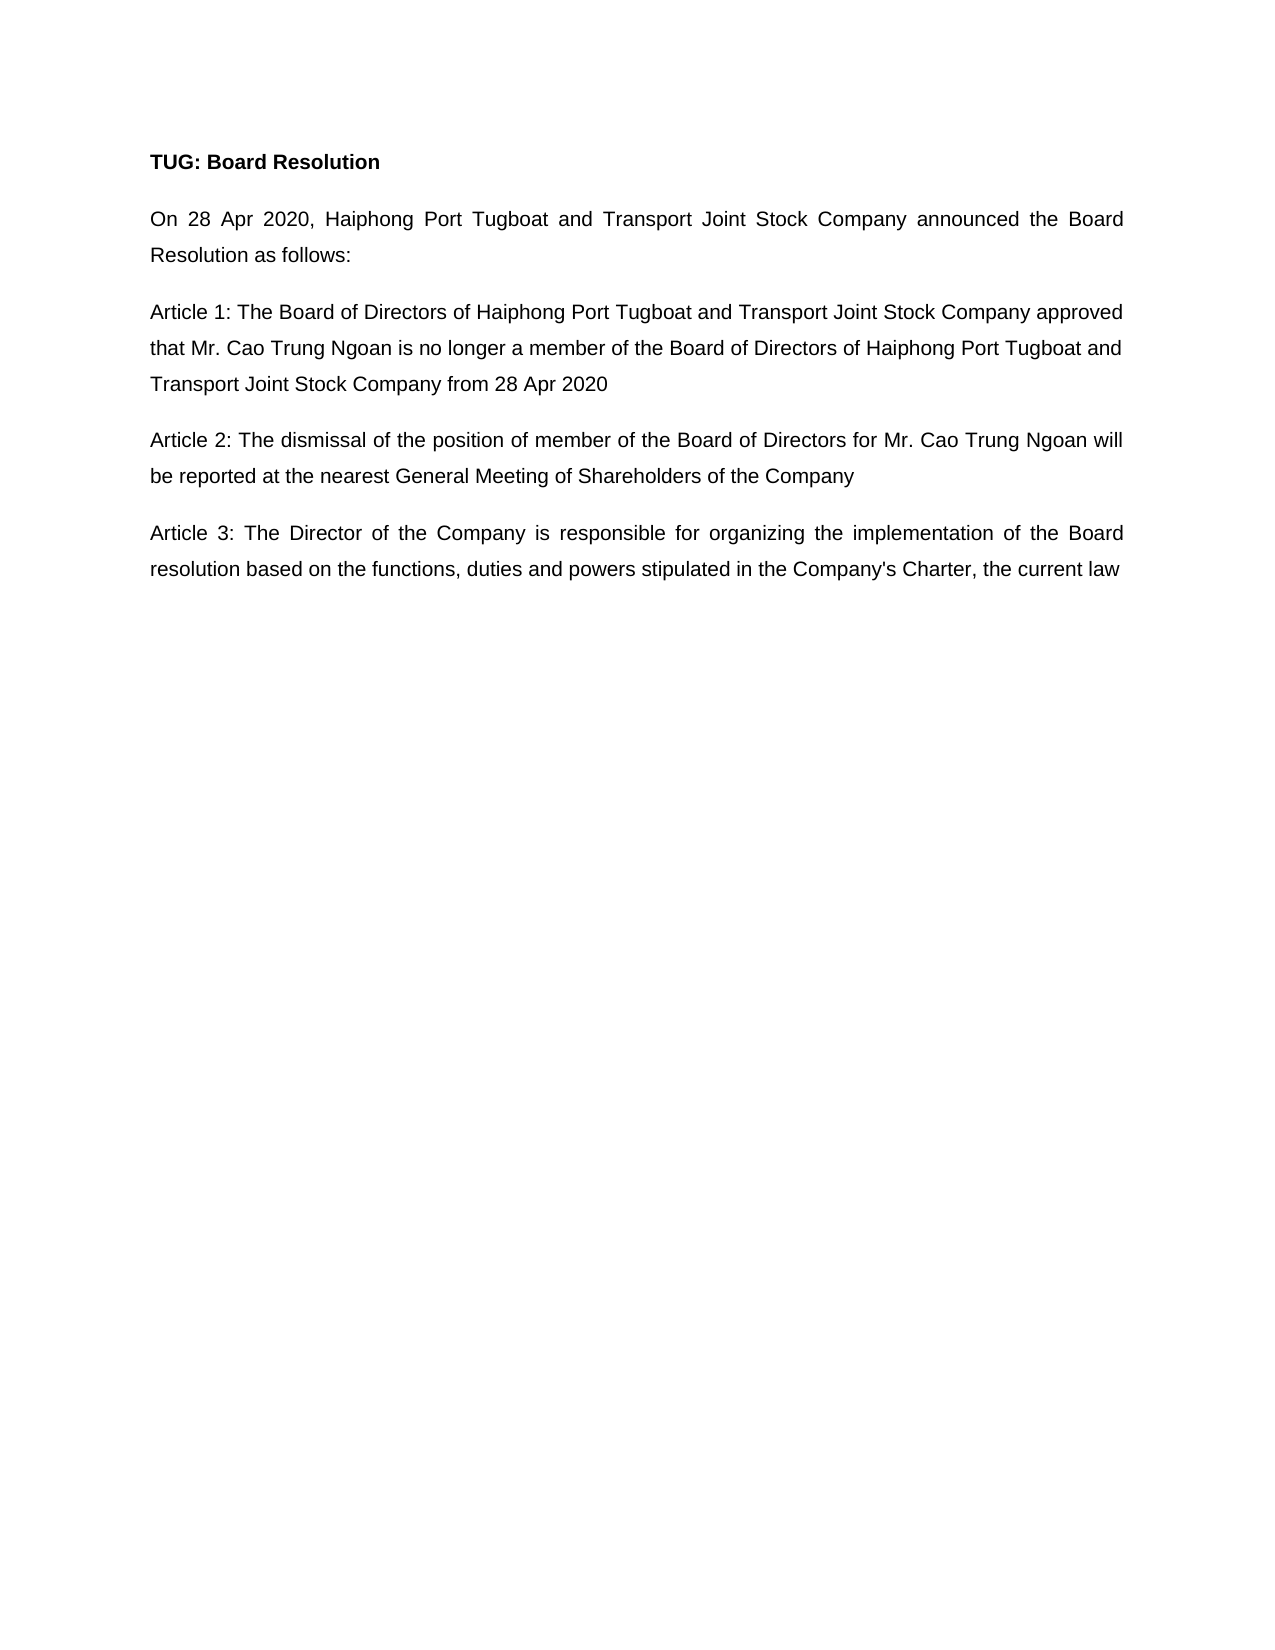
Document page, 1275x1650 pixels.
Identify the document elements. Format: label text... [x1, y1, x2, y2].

text Article 2: The dismissal of the position of member of the Board of Directors for Mr. Cao Trung Ngoan will be reported at the nearest General Meeting of Shareholders of the Company [150, 428, 1125, 488]
text Article 1: The Board of Directors of Haiphong Port Tugboat and Transport Joint Stock Company approved that Mr. Cao Trung Ngoan is no longer a member of the Board of Directors of Haiphong Port Tugboat and Transport Joint Stock Company from 28 Apr 2020 [150, 299, 1125, 395]
text On 28 Apr 2020, Haiphong Port Tugboat and Transport Joint Stock Company announced the Board Resolution as follows: [150, 207, 1125, 267]
text TUG: Board Resolution [150, 150, 1125, 174]
text Article 3: The Director of the Company is responsible for organizing the implementation of the Board resolution based on the functions, duties and powers stipulated in the Company's Charter, the current law [150, 521, 1125, 581]
